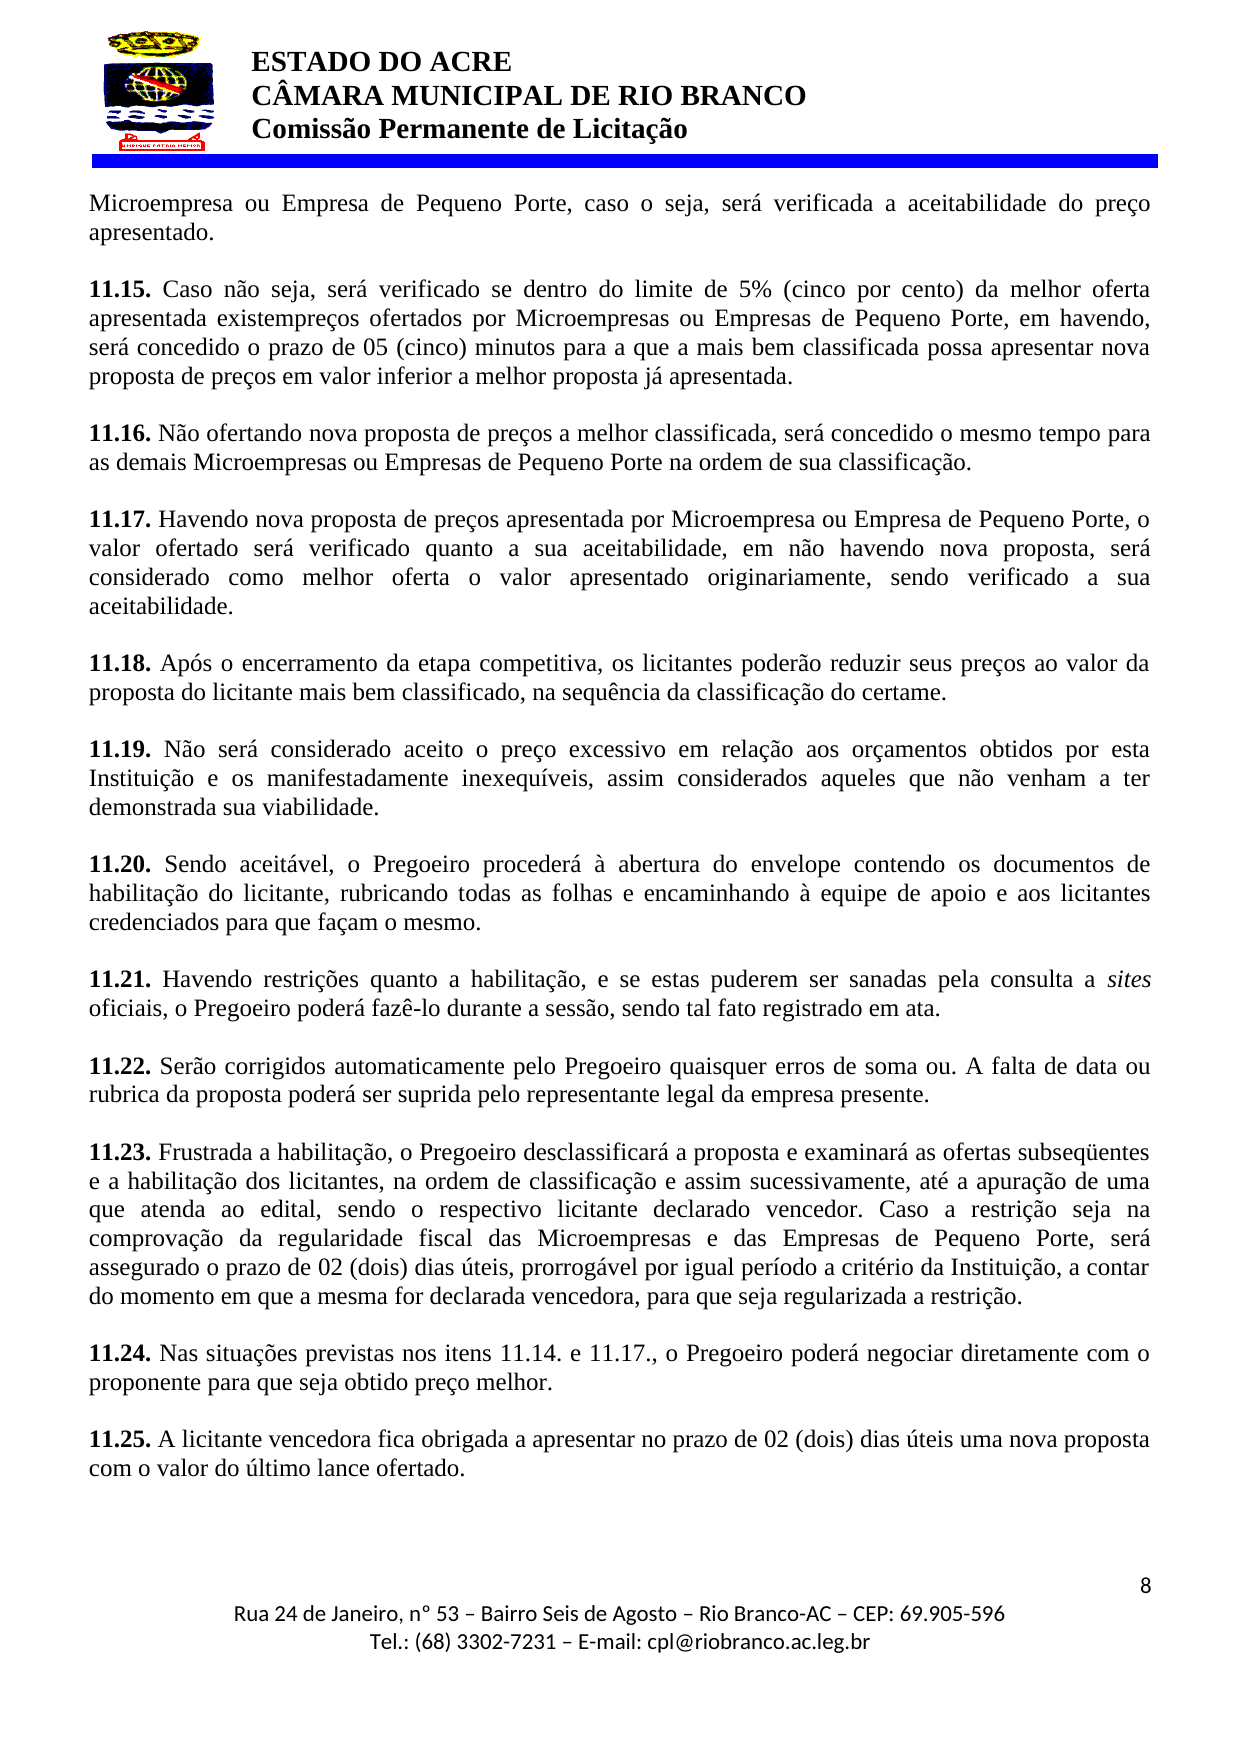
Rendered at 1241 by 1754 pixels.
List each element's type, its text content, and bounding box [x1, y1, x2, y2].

text 11.24. Nas situações previstas nos itens 11.14. e 11.17., o Pregoeiro poderá negociar diretamente com o proponente para que seja obtido preço melhor. [89, 1338, 1152, 1396]
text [89, 188, 1152, 246]
text 11.21. Havendo restrições quanto a habilitação, e se estas puderem ser sanadas pela consulta a sites oficiais, o Pregoeiro poderá fazê-lo durante a sessão, sendo tal fato registrado em ata. [89, 964, 1152, 1022]
text 11.15. Caso não seja, será verificado se dentro do limite de 5% (cinco por cento) da melhor oferta apresentada existempreços ofertados por Microempresas ou Empresas de Pequeno Porte, em havendo, será concedido o prazo de 05 (cinco) minutos para a que a mais bem classificada possa apresentar nova proposta de preços em valor inferior a melhor proposta já apresentada. [89, 274, 1152, 389]
text 11.20. Sendo aceitável, o Pregoeiro procederá à abertura do envelope contendo os documentos de habilitação do licitante, rubricando todas as folhas e encaminhando à equipe de apoio e aos licitantes credenciados para que façam o mesmo. [89, 849, 1152, 936]
text 11.18. Após o encerramento da etapa competitiva, os licitantes poderão reduzir seus preços ao valor da proposta do licitante mais bem classificado, na sequência da classificação do certame. [89, 648, 1152, 706]
text 11.19. Não será considerado aceito o preço excessivo em relação aos orçamentos obtidos por esta Instituição e os manifestadamente inexequíveis, assim considerados aqueles que não venham a ter demonstrada sua viabilidade. [89, 734, 1152, 821]
text 11.16. Não ofertando nova proposta de preços a melhor classificada, será concedido o mesmo tempo para as demais Microempresas ou Empresas de Pequeno Porte na ordem de sua classificação. [89, 418, 1152, 476]
text 11.22. Serão corrigidos automaticamente pelo Pregoeiro quaisquer erros de soma ou. A falta de data ou rubrica da proposta poderá ser suprida pelo representante legal da empresa presente. [89, 1051, 1152, 1108]
text 11.25. A licitante vencedora fica obrigada a apresentar no prazo de 02 (dois) dias úteis uma nova proposta com o valor do último lance ofertado. [89, 1424, 1152, 1482]
text 11.17. Havendo nova proposta de preços apresentada por Microempresa ou Empresa de Pequeno Porte, o valor ofertado será verificado quanto a sua aceitabilidade, em não havendo nova proposta, será considerado como melhor oferta o valor apresentado originariamente, sendo verificado a sua aceitabilidade. [89, 504, 1152, 619]
text 11.23. Frustrada a habilitação, o Pregoeiro desclassificará a proposta e examinará as ofertas subseqüentes e a habilitação dos licitantes, na ordem de classificação e assim sucessivamente, até a apuração de uma que atenda ao edital, sendo o respectivo licitante declarado vencedor. Caso a restrição seja na comprovação da regularidade fiscal das Microempresas e das Empresas de Pequeno Porte, será assegurado o prazo de 02 (dois) dias úteis, prorrogável por igual período a critério da Instituição, a contar do momento em que a mesma for declarada vencedora, para que seja regularizada a restrição. [89, 1137, 1152, 1309]
